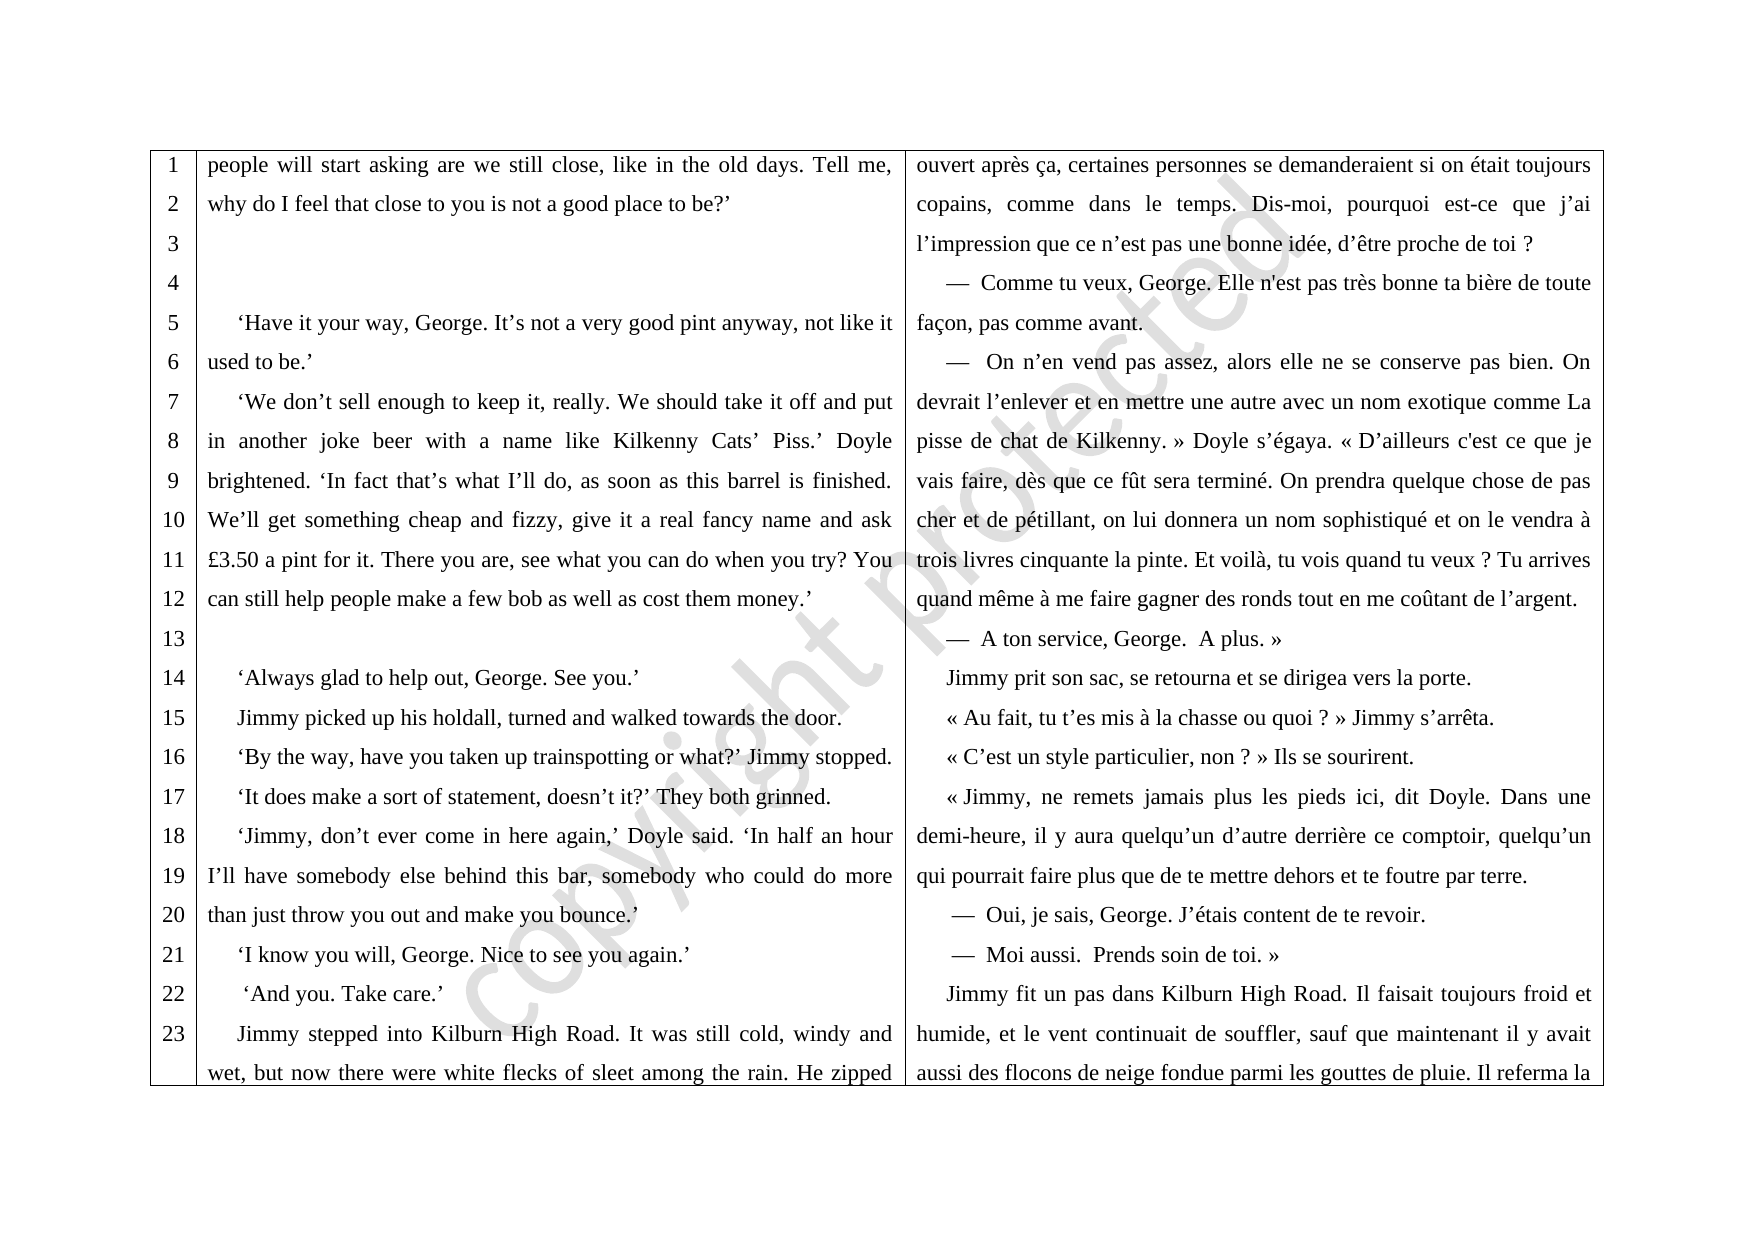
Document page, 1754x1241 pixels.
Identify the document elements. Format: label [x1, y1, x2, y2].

table_header [197, 151, 905, 1085]
table_header [906, 151, 1603, 1085]
table_header [151, 151, 196, 1085]
